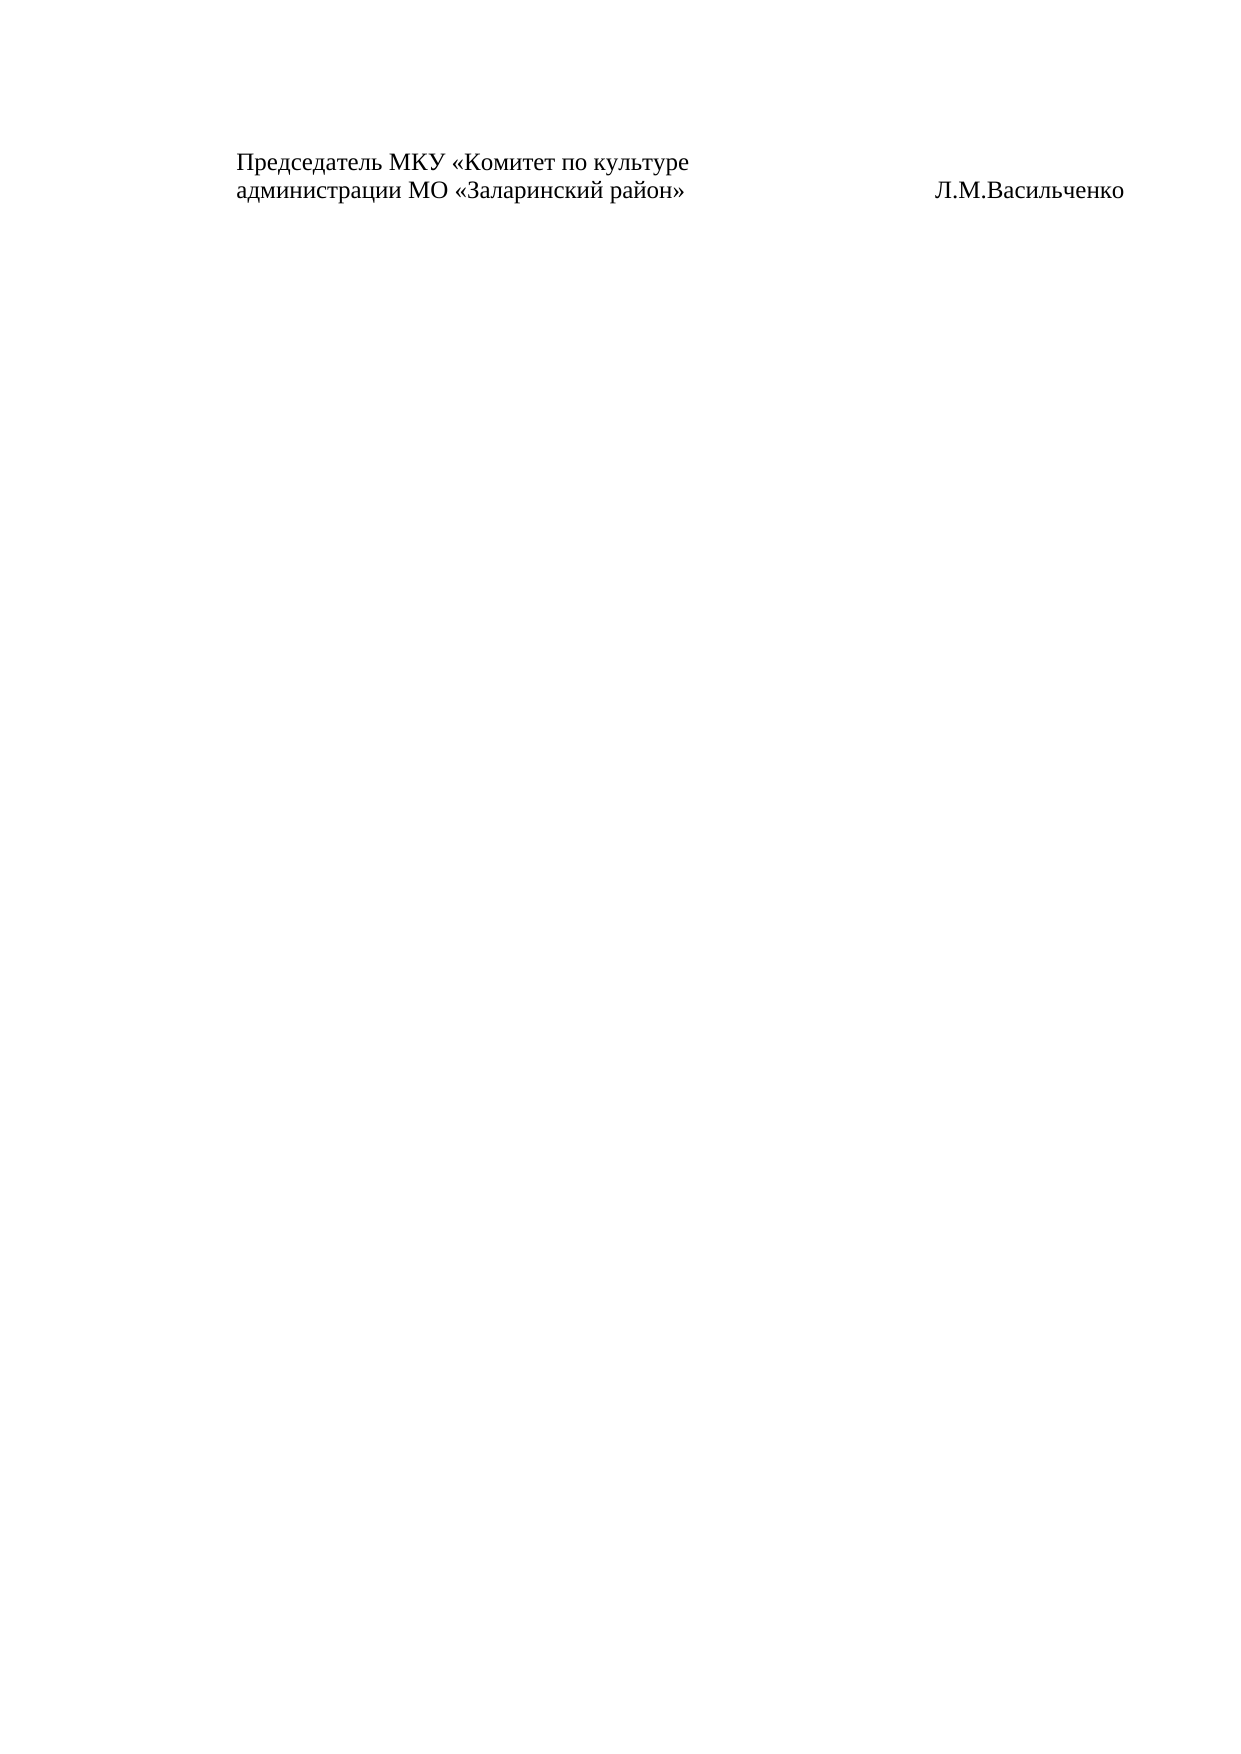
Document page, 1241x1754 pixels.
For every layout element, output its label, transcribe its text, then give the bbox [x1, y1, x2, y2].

text администрации МО «Заларинский район» Л.М.Васильченко [177, 176, 1152, 204]
text Председатель МКУ «Комитет по культуре [177, 147, 1152, 176]
